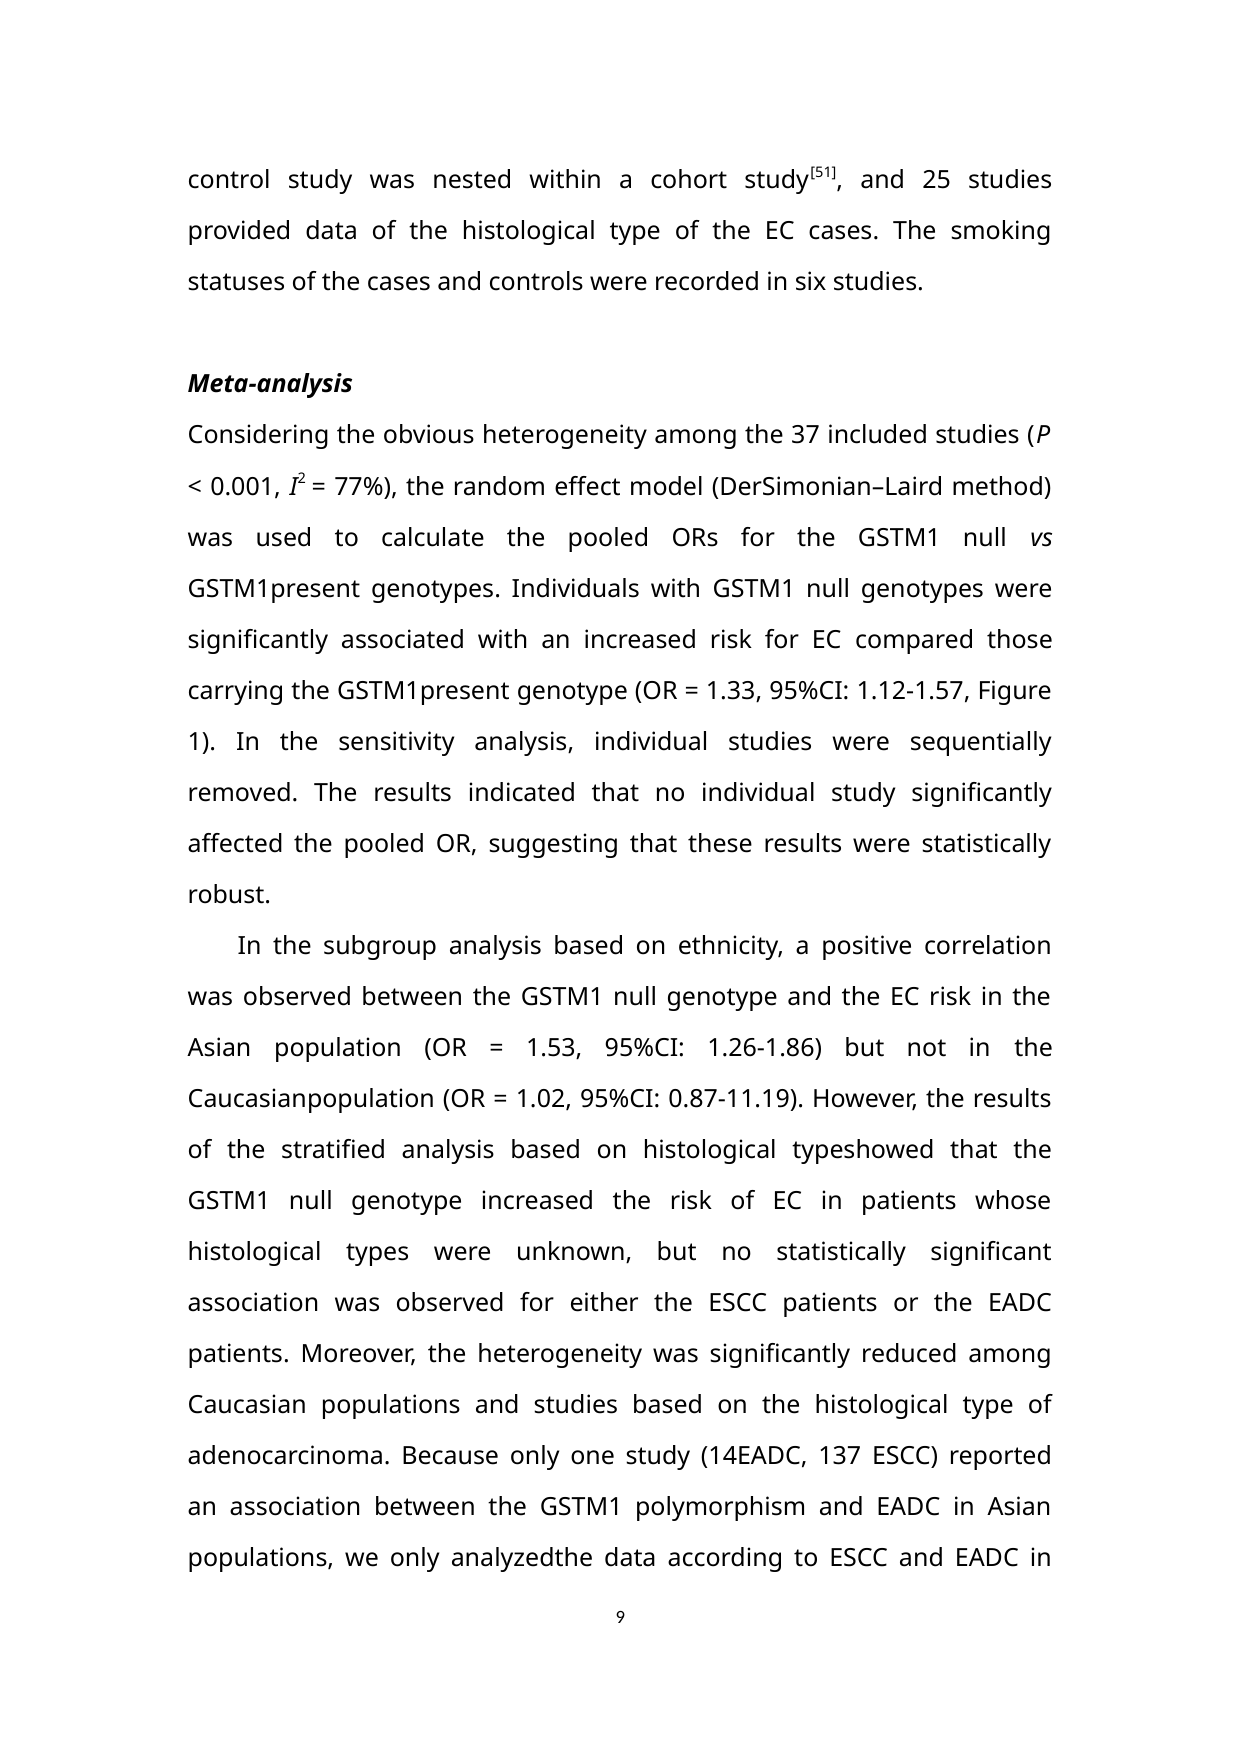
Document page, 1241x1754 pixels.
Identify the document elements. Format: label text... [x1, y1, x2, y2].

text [187, 162, 1053, 298]
text Considering the obvious heterogeneity among the 37 included studies (P < 0.001, I2 = 77%), the random effect model (DerSimonian–Laird method) was used to calculate the pooled ORs for the GSTM1 null vs GSTM1present genotypes. Individuals with GSTM1 null genotypes were significantly associated with an increased risk for EC compared those carrying the GSTM1present genotype (OR = 1.33, 95%CI: 1.12-1.57, Figure 1). In the sensitivity analysis, individual studies were sequentially removed. The results indicated that no individual study significantly affected the pooled OR, suggesting that these results were statistically robust. [187, 417, 1053, 911]
subtitle Meta-analysis [187, 366, 1053, 400]
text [187, 928, 1053, 1574]
